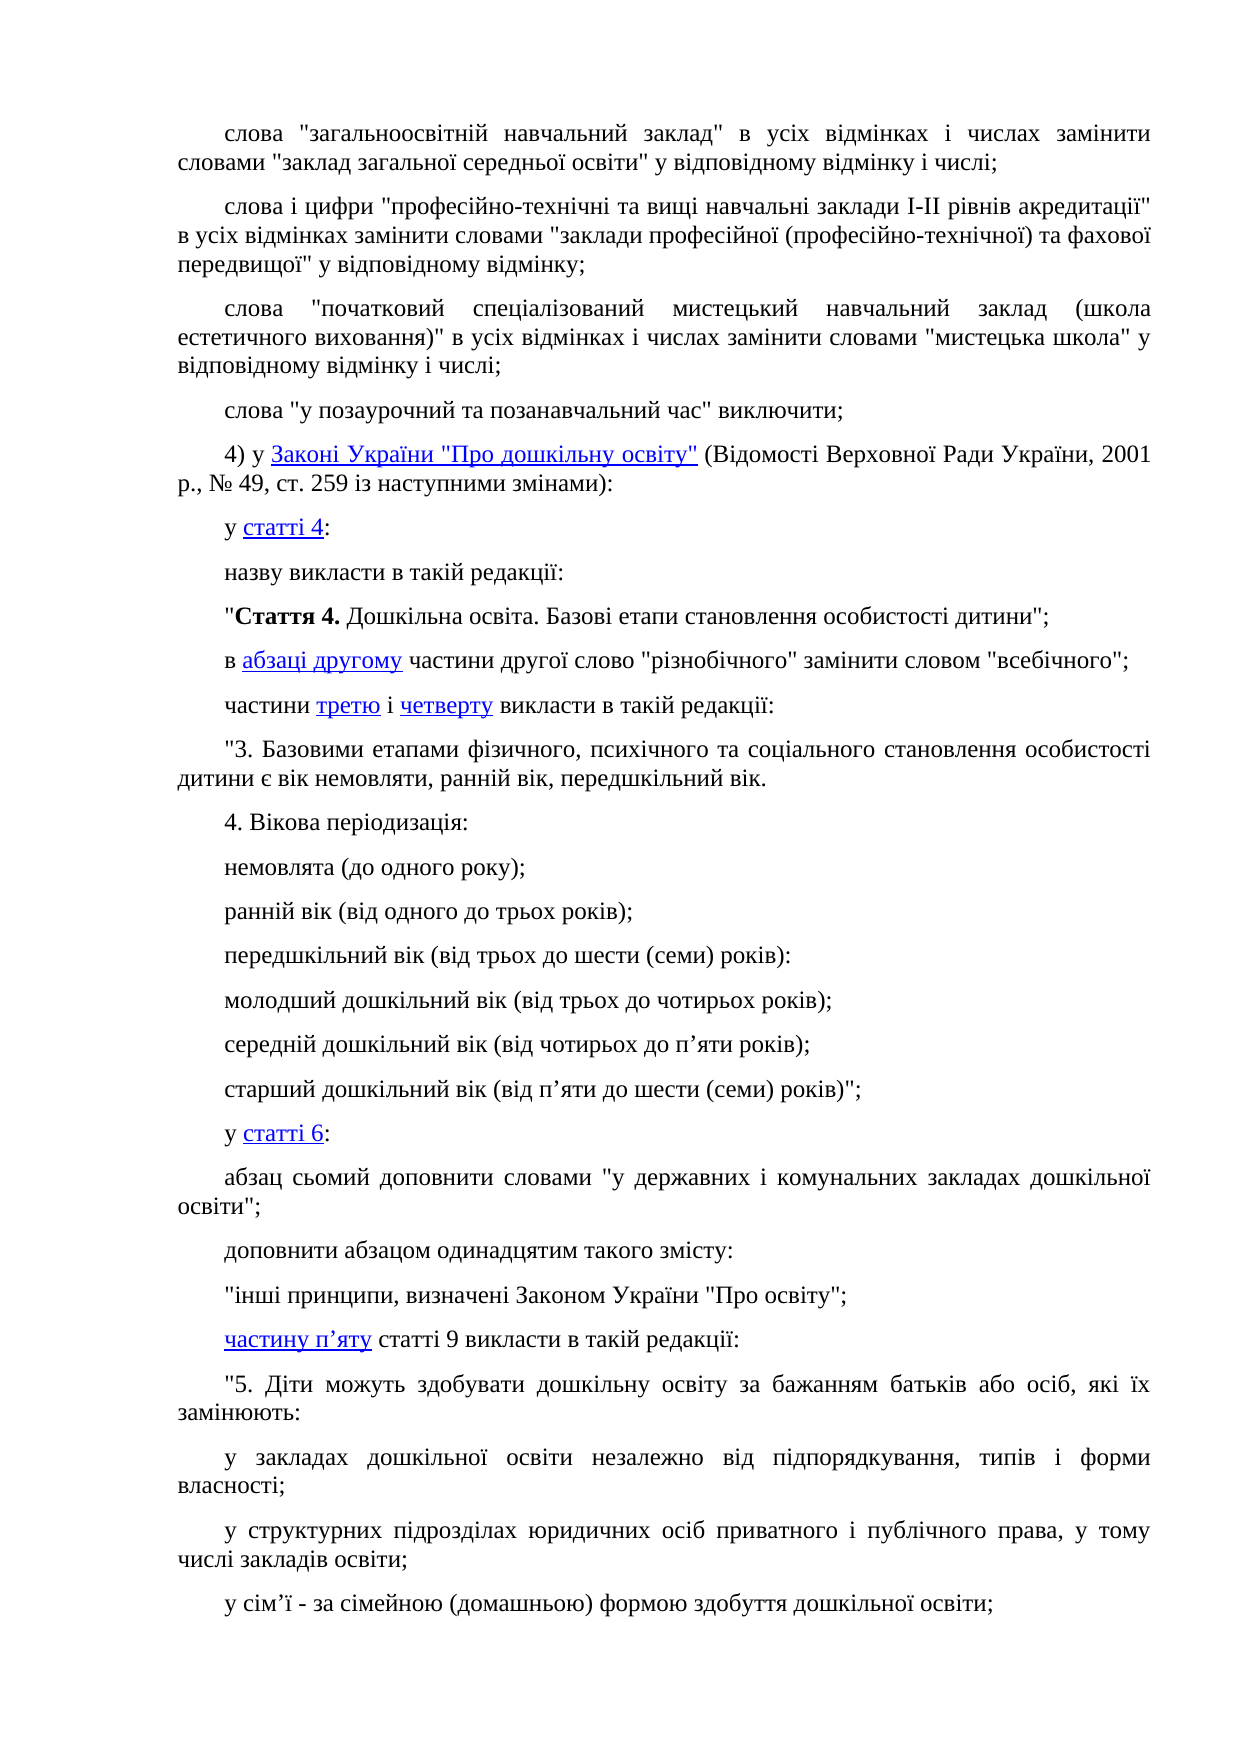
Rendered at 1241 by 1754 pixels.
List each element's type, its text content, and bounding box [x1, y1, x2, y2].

text в абзаці другому частини другої слово "різнобічного" замінити словом "всебічного"; [177, 646, 1152, 674]
text у закладах дошкільної освіти незалежно від підпорядкування, типів і форми власності; [177, 1442, 1152, 1499]
text частини третю і четверту викласти в такій редакції: [177, 690, 1152, 719]
text доповнити абзацом одинадцятим такого змісту: [177, 1236, 1152, 1264]
text передшкільний вік (від трьох до шести (семи) років): [177, 941, 1152, 969]
text старший дошкільний вік (від п’яти до шести (семи) років)"; [177, 1074, 1152, 1102]
text молодший дошкільний вік (від трьох до чотирьох років); [177, 985, 1152, 1014]
text слова "у позаурочний та позанавчальний час" виключити; [177, 395, 1152, 424]
text слова "початковий спеціалізований мистецький навчальний заклад (школа естетичного виховання)" в усіх відмінках і числах замінити словами "мистецька школа" у відповідному відмінку і числі; [177, 293, 1152, 379]
text ранній вік (від одного до трьох років); [177, 896, 1152, 925]
text "5. Діти можуть здобувати дошкільну освіту за бажанням батьків або осіб, які їх замінюють: [177, 1369, 1152, 1426]
text 4. Вікова періодизація: [177, 807, 1152, 836]
text у структурних підрозділах юридичних осіб приватного і публічного права, у тому числі закладів освіти; [177, 1515, 1152, 1572]
text у статті 6: [177, 1118, 1152, 1147]
text слова і цифри "професійно-технічні та вищі навчальні заклади I-II рівнів акредитації" в усіх відмінках замінити словами "заклади професійної (професійно-технічної) та фахової передвищої" у відповідному відмінку; [177, 191, 1152, 277]
text немовлята (до одного року); [177, 852, 1152, 881]
text середній дошкільний вік (від чотирьох до п’яти років); [177, 1029, 1152, 1058]
text у статті 4: [177, 512, 1152, 541]
text слова "загальноосвітній навчальний заклад" в усіх відмінках і числах замінити словами "заклад загальної середньої освіти" у відповідному відмінку і числі; [177, 118, 1152, 176]
text абзац сьомий доповнити словами "у державних і комунальних закладах дошкільної освіти"; [177, 1162, 1152, 1220]
text "3. Базовими етапами фізичного, психічного та соціального становлення особистості дитини є вік немовляти, ранній вік, передшкільний вік. [177, 734, 1152, 792]
text "інші принципи, визначені Законом України "Про освіту"; [177, 1280, 1152, 1309]
text частину п’яту статті 9 викласти в такій редакції: [177, 1324, 1152, 1353]
text "Стаття 4. Дошкільна освіта. Базові етапи становлення особистості дитини"; [177, 601, 1152, 630]
text 4) у Законі України "Про дошкільну освіту" (Відомості Верховної Ради України, 2001 р., № 49, ст. 259 із наступними змінами): [177, 439, 1152, 497]
text у сім’ї - за сімейною (домашньою) формою здобуття дошкільної освіти; [177, 1588, 1152, 1617]
text назву викласти в такій редакції: [177, 557, 1152, 586]
